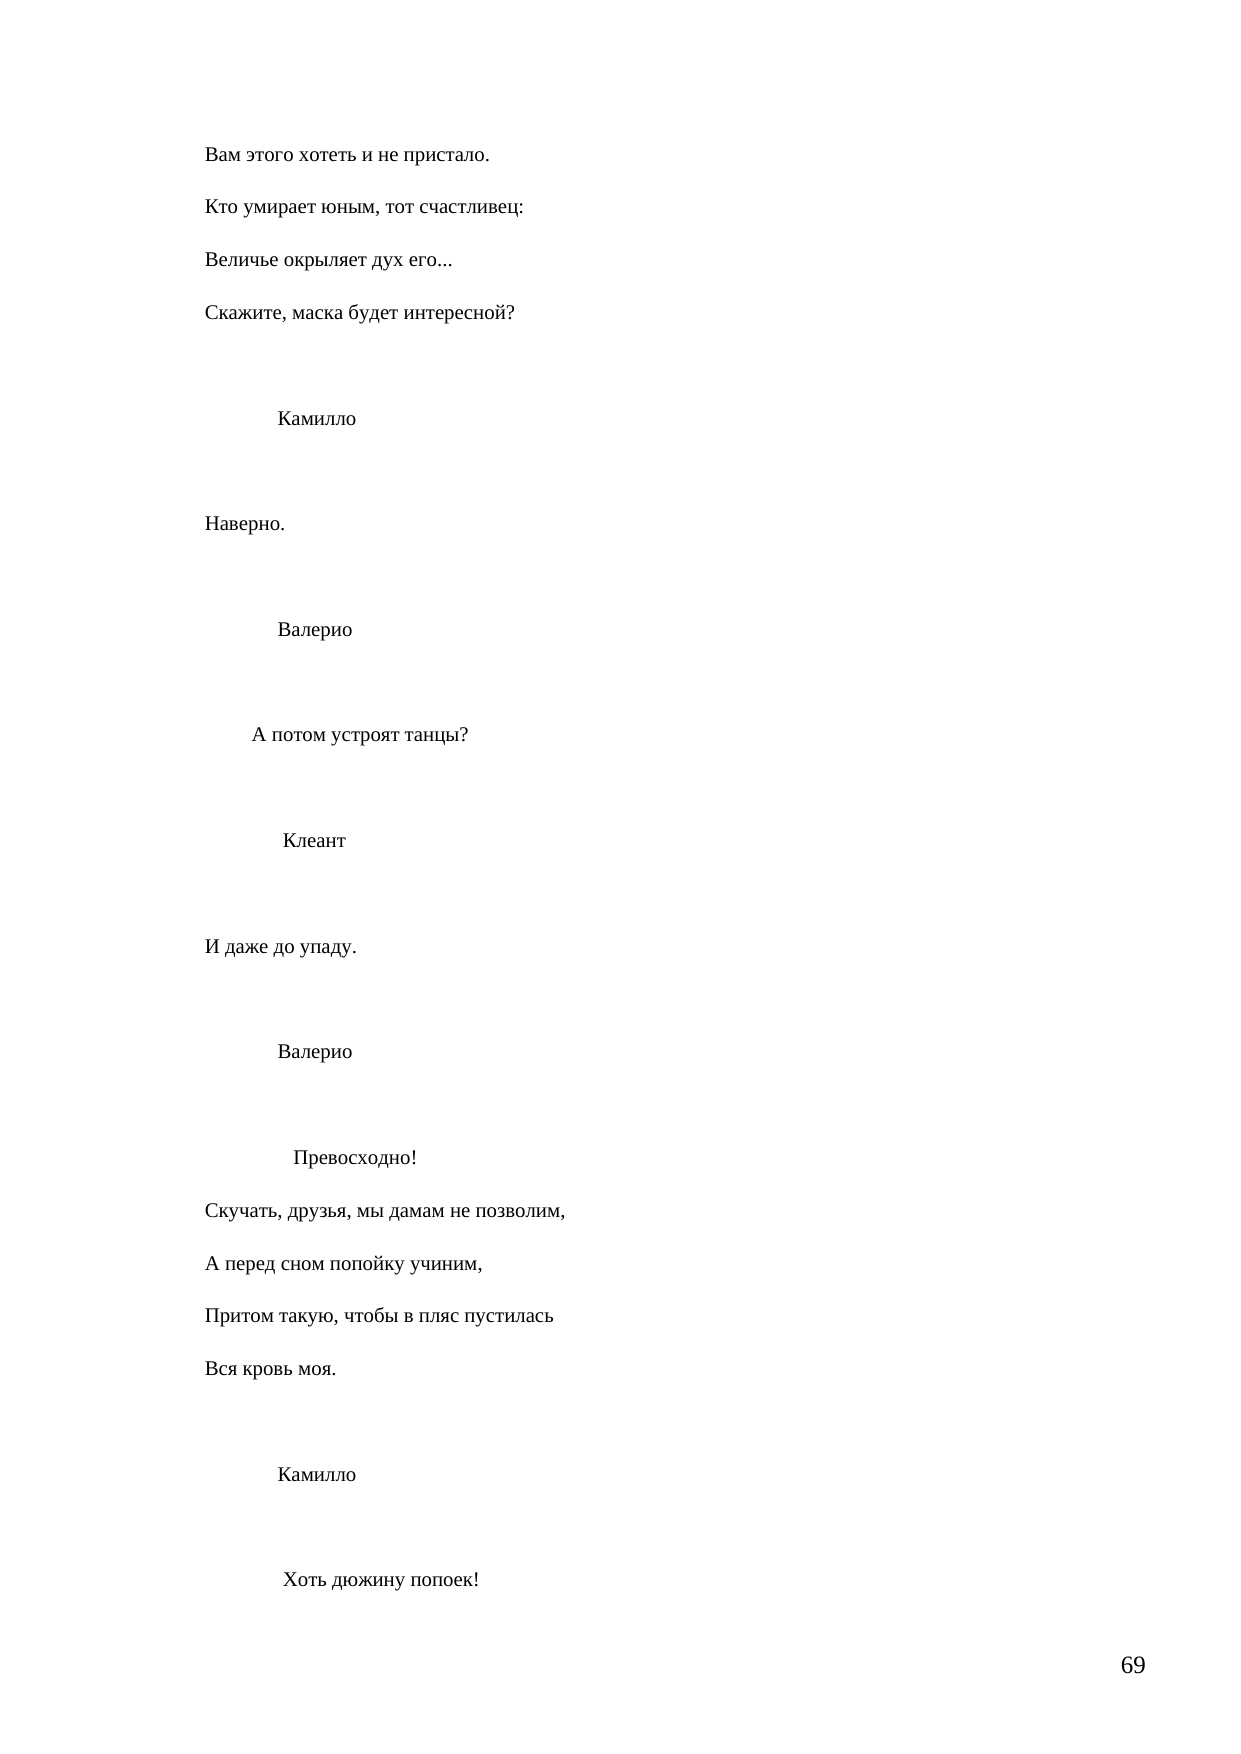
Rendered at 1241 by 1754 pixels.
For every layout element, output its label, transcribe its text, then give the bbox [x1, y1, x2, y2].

text Вся кровь моя. [100, 1356, 1146, 1409]
text А потом устроят танцы? [100, 722, 1146, 775]
text Наверно. [100, 511, 1146, 564]
text И даже до упаду. [100, 934, 1146, 986]
text Валерио [100, 1039, 1146, 1092]
text Камилло [100, 1462, 1146, 1514]
text Скучать, друзья, мы дамам не позволим, [100, 1198, 1146, 1251]
text Скажите, маска будет интересной? [100, 300, 1146, 353]
text А перед сном попойку учиним, [100, 1251, 1146, 1303]
text Хоть дюжину попоек! [100, 1567, 1146, 1620]
text Валерио [100, 617, 1146, 669]
text Кто умирает юным, тот счастливец: [100, 194, 1146, 247]
text Клеант [100, 828, 1146, 881]
text Величье окрыляет дух его... [100, 247, 1146, 300]
text Камилло [100, 406, 1146, 458]
text Вам этого хотеть и не пристало. [100, 141, 1146, 194]
text Притом такую, чтобы в пляс пустилась [100, 1303, 1146, 1356]
text Превосходно! [100, 1145, 1146, 1198]
